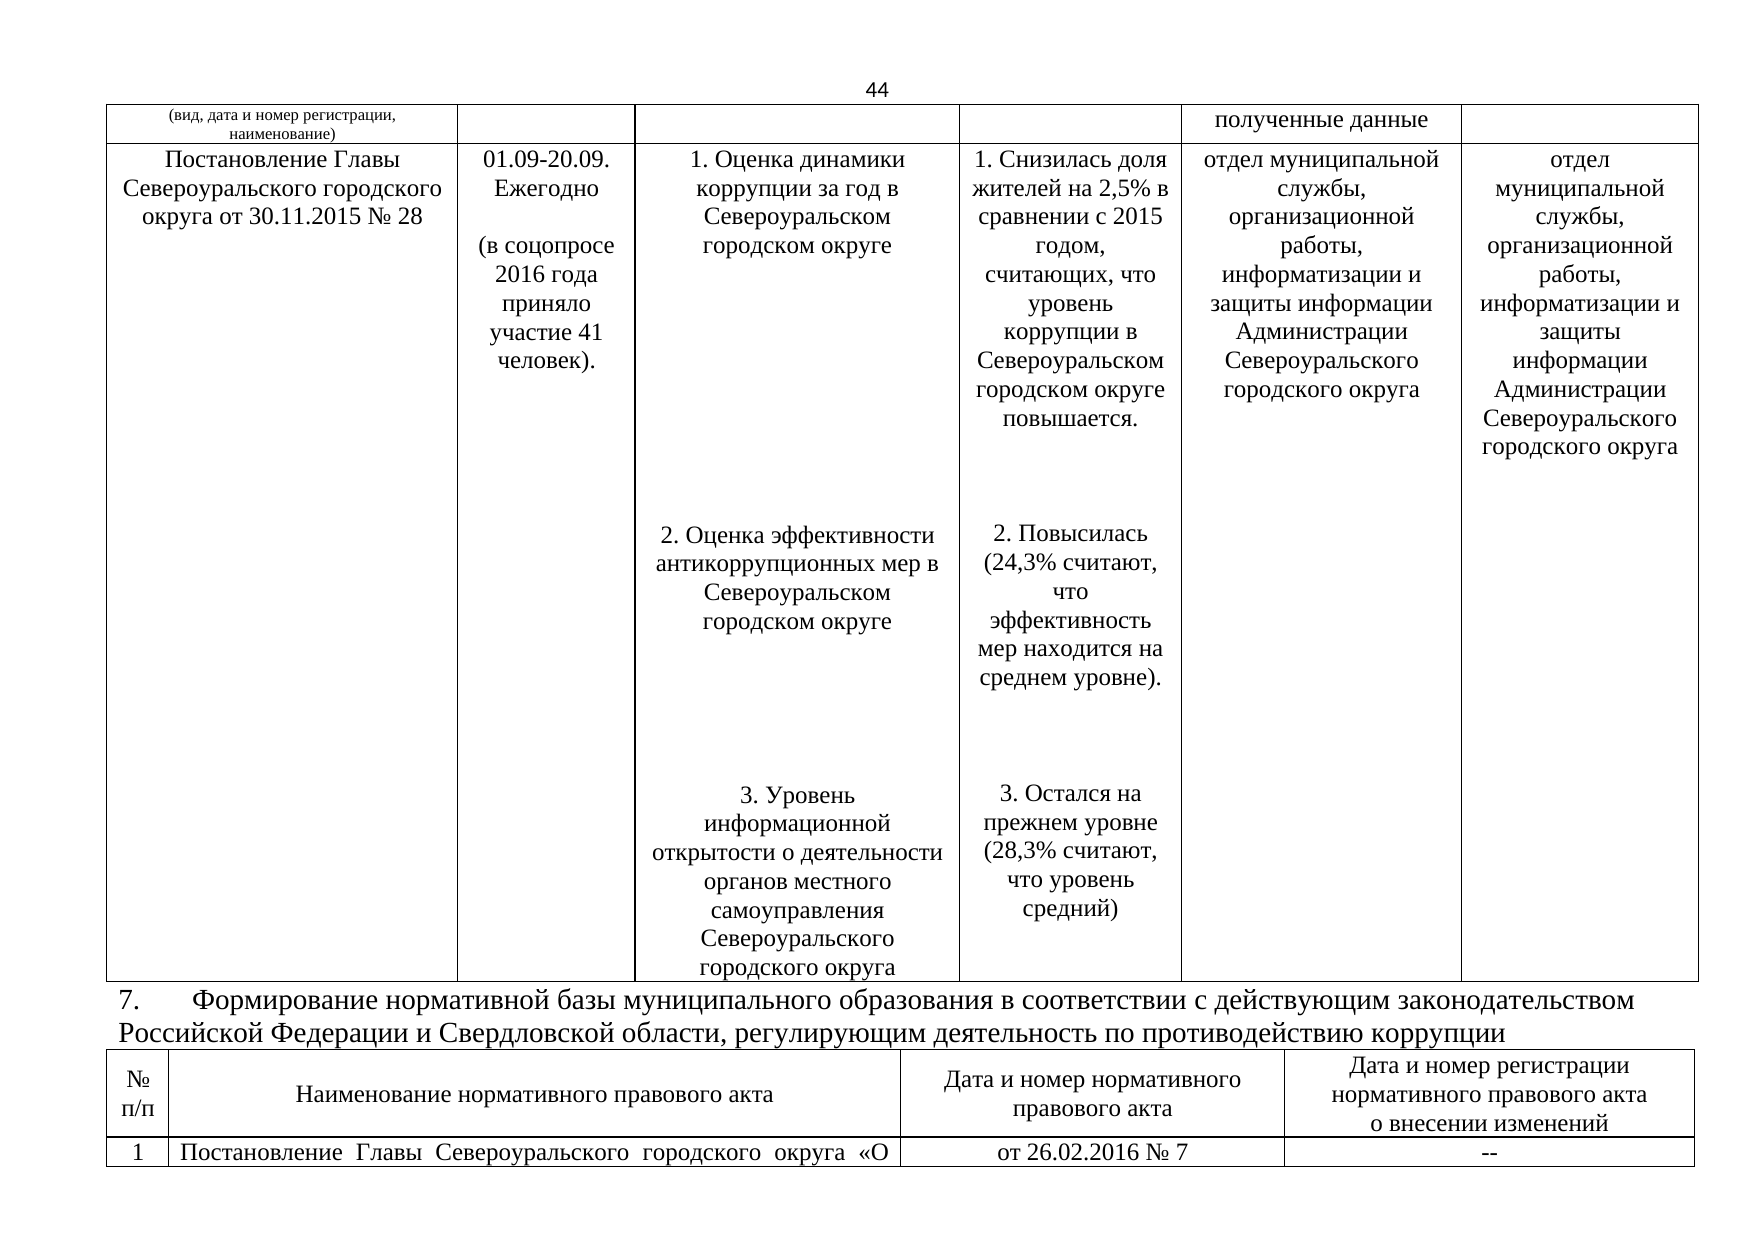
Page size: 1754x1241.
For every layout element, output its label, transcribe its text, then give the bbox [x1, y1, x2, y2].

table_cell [636, 105, 959, 143]
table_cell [169, 1138, 900, 1166]
table_cell 1. Снизилась доля жителей на 2,5% в сравнении с 2015 годом, считающих, что уровень коррупции в Североуральском городском округе повышается. 2. Повысилась (24,3% считают, что эффективность мер находится на среднем уровне). 3. Остался на прежнем уровне (28,3% считают, что уровень средний) [960, 144, 1181, 981]
table_cell -- [1285, 1138, 1694, 1166]
table_cell 1. Оценка динамики коррупции за год в Североуральском городском округе 2. Оценка эффективности антикоррупционных мер в Североуральском городском округе 3. Уровень информационной открытости о деятельности органов местного самоуправления Североуральского городского округа [636, 144, 959, 981]
table_cell отдел муниципальной службы, организационной работы, информатизации и защиты информации Администрации Североуральского городского округа [1182, 144, 1461, 981]
table_header № п/п [107, 1050, 168, 1136]
table_cell от 26.02.2016 № 7 [901, 1138, 1284, 1166]
table_cell 01.09-20.09. Ежегодно (в соцопросе 2016 года приняло участие 41 человек). [458, 144, 634, 981]
table_header Наименование нормативного правового акта [169, 1050, 900, 1136]
table_cell отдел муниципальной службы, организационной работы, информатизации и защиты информации Администрации Североуральского городского округа [1462, 144, 1698, 981]
table_cell 1 [107, 1138, 168, 1166]
table_cell Постановление Главы Североуральского городского округа от 30.11.2015 № 28 [107, 144, 457, 981]
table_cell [960, 105, 1181, 143]
text 7. Формирование нормативной базы муниципального образования в соответствии с действующим законодательством Российской Федерации и Свердловской области, регулирующим деятельность по противодействию коррупции [118, 982, 1636, 1049]
table_header Дата и номер регистрации нормативного правового акта о внесении изменений [1285, 1050, 1694, 1136]
table_header Дата и номер нормативного правового акта [901, 1050, 1284, 1136]
